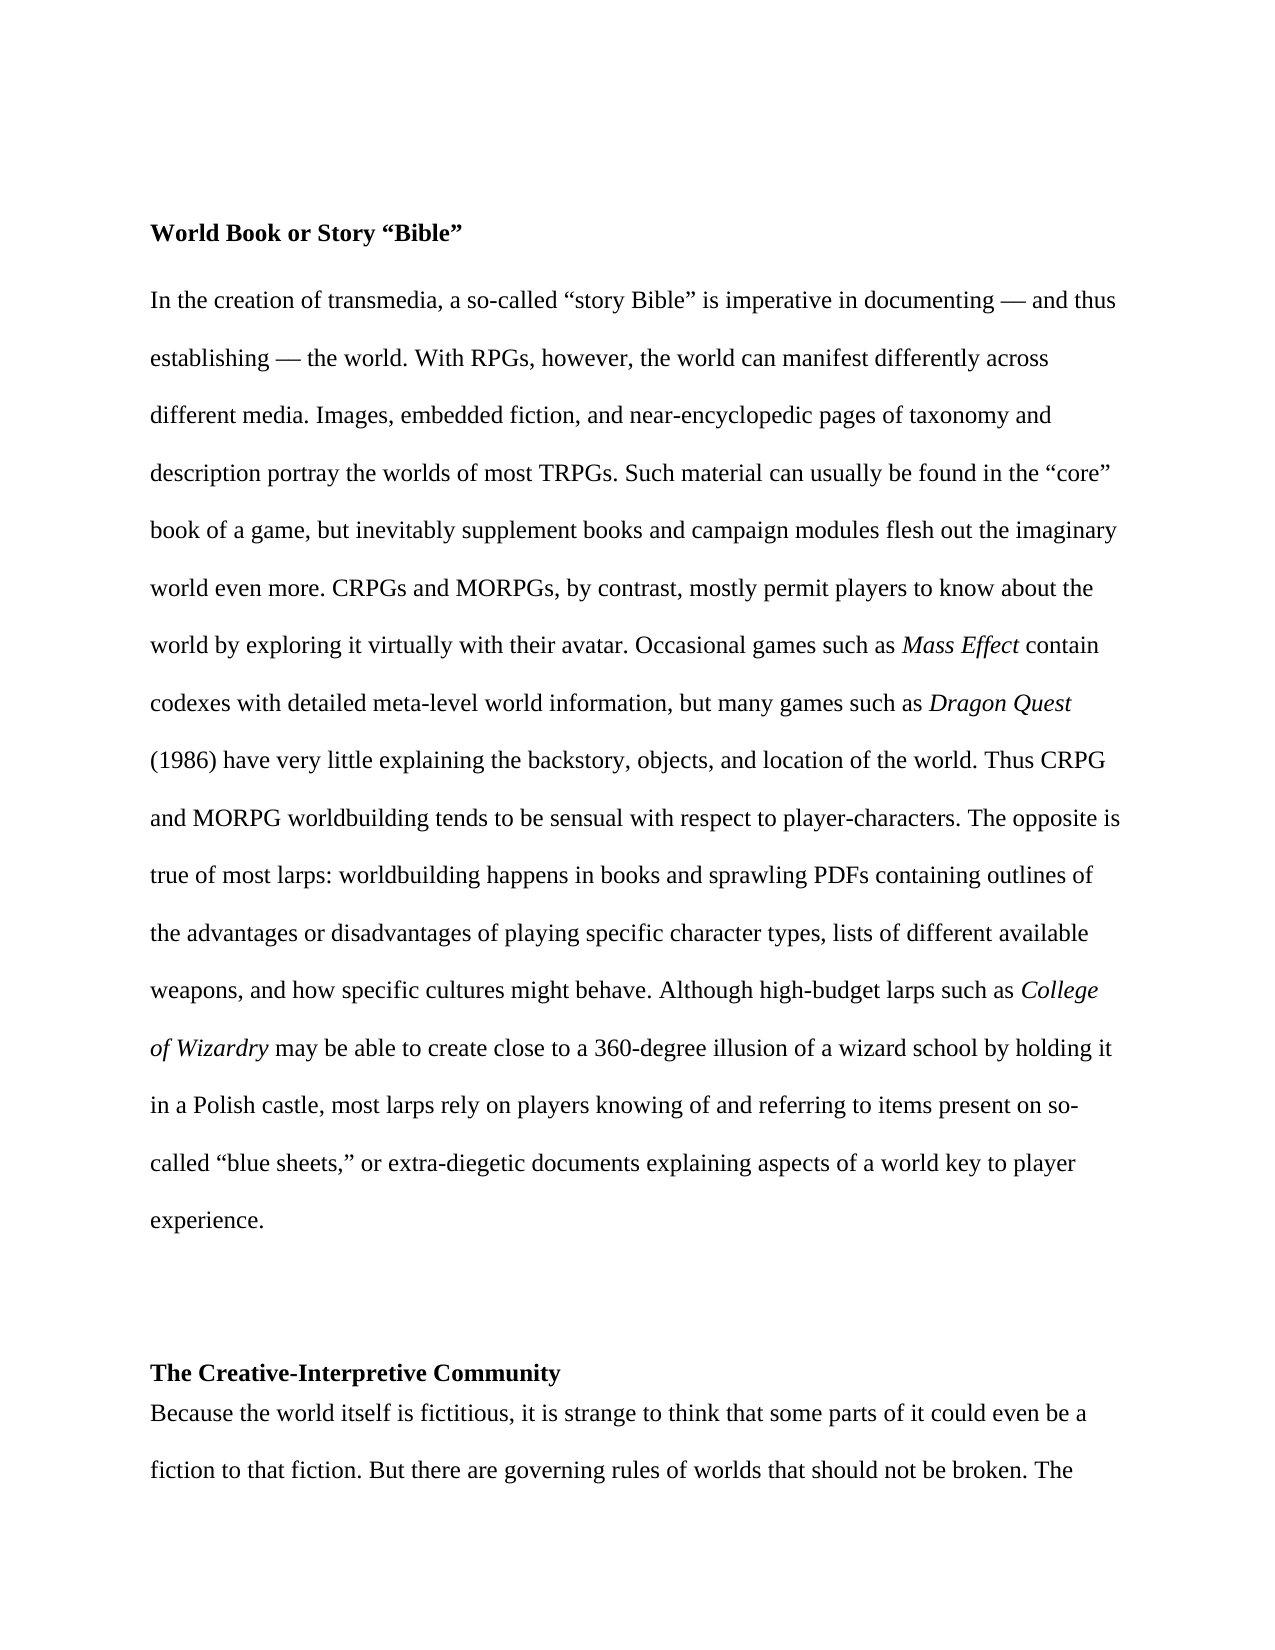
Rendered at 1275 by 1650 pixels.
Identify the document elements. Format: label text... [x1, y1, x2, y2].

subtitle World Book or Story “Bible” [150, 218, 1125, 247]
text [150, 1398, 1125, 1484]
subtitle The Creative-Interpretive Community [150, 1358, 1125, 1387]
text In the creation of transmedia, a so-called “story Bible” is imperative in documenting –– and thus establishing –– the world. With RPGs, however, the world can manifest differently across different media. Images, embedded fiction, and near-encyclopedic pages of taxonomy and description portray the worlds of most TRPGs. Such material can usually be found in the “core” book of a game, but inevitably supplement books and campaign modules flesh out the imaginary world even more. CRPGs and MORPGs, by contrast, mostly permit players to know about the world by exploring it virtually with their avatar. Occasional games such as Mass Effect contain codexes with detailed meta-level world information, but many games such as Dragon Quest (1986) have very little explaining the backstory, objects, and location of the world. Thus CRPG and MORPG worldbuilding tends to be sensual with respect to player-characters. The opposite is true of most larps: worldbuilding happens in books and sprawling PDFs containing outlines of the advantages or disadvantages of playing specific character types, lists of different available weapons, and how specific cultures might behave. Although high-budget larps such as College of Wizardry may be able to create close to a 360-degree illusion of a wizard school by holding it in a Polish castle, most larps rely on players knowing of and referring to items present on so-called “blue sheets,” or extra-diegetic documents explaining aspects of a world key to player experience. [150, 285, 1125, 1234]
